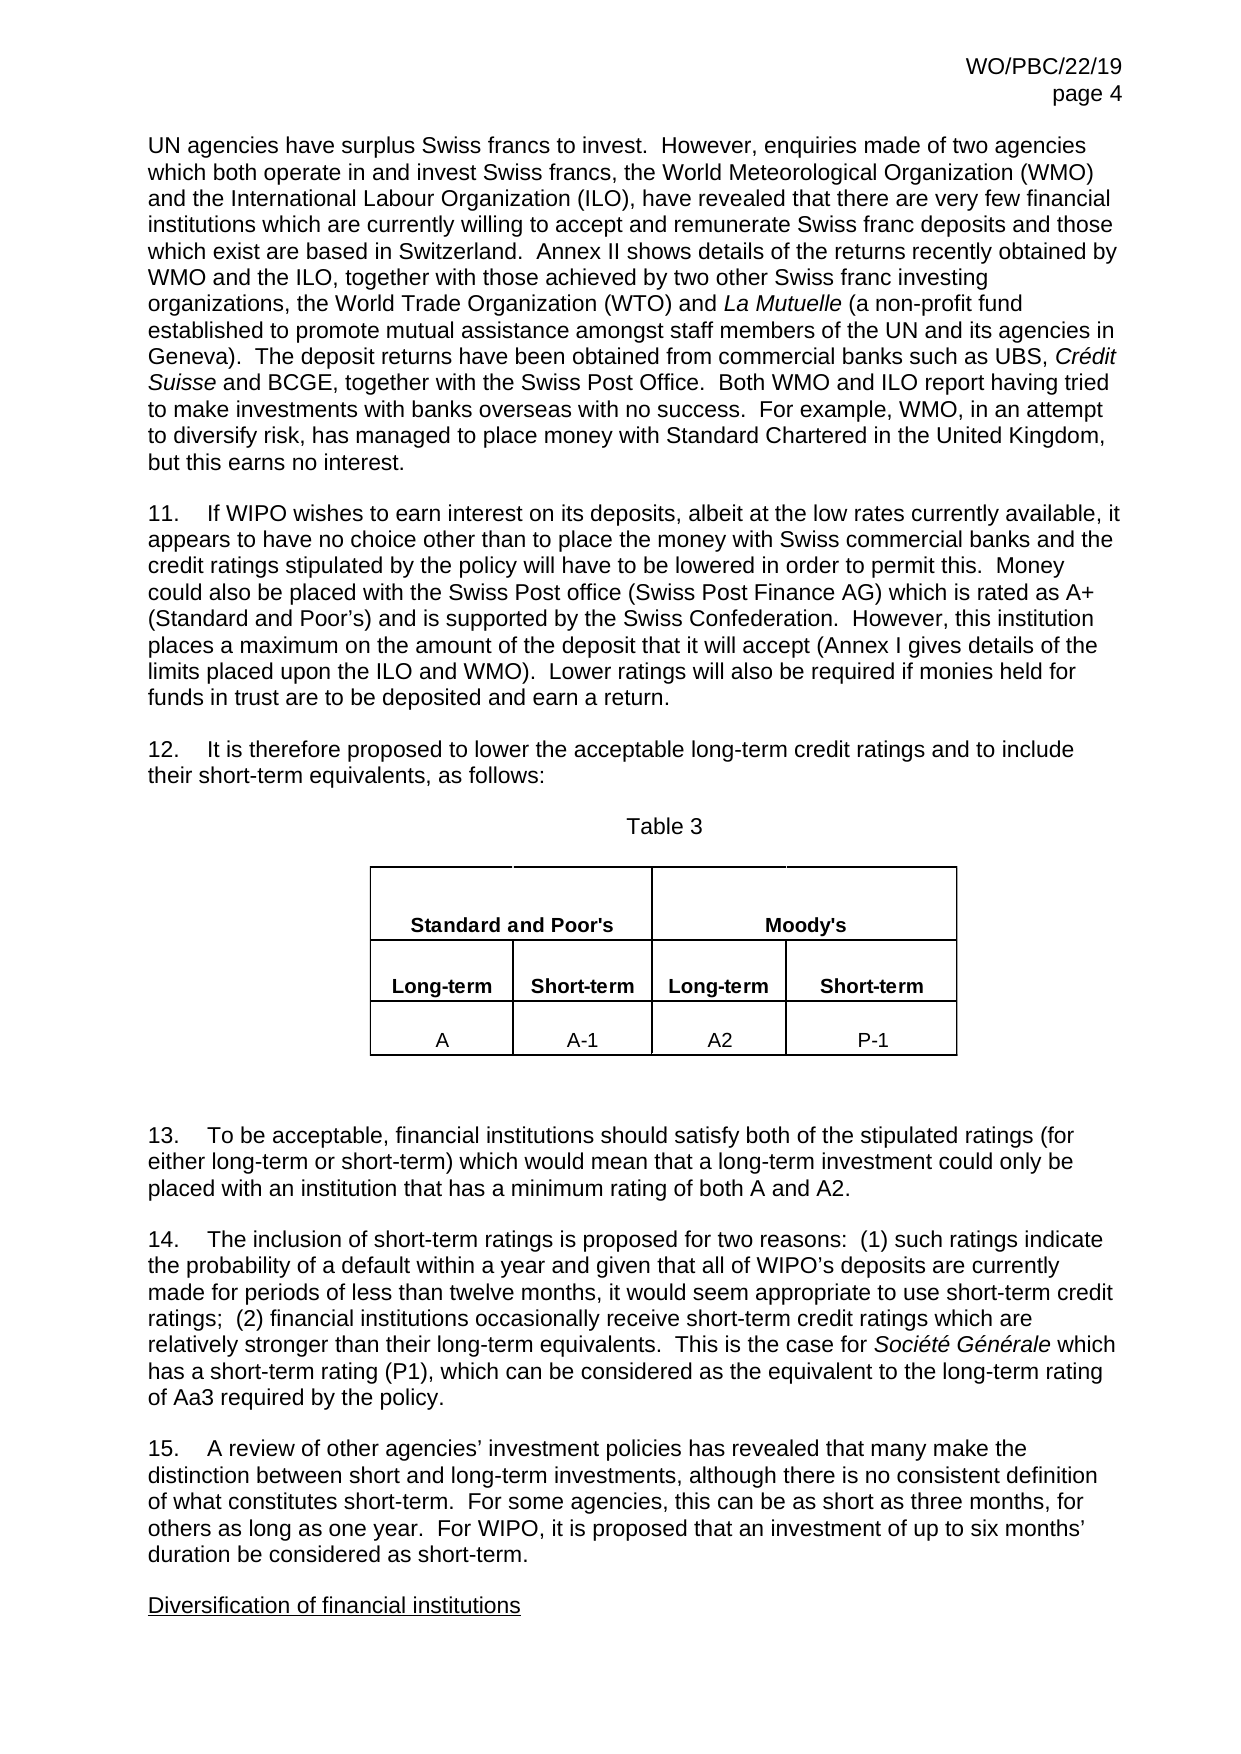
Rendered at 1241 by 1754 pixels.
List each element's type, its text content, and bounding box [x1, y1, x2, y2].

text Table 3 [148, 813, 1122, 840]
list If WIPO wishes to earn interest on its deposits, albeit at the low rates currently available, it appears to have no choice other than to place the money with Swiss commercial banks and the credit ratings stipulated by the policy will have to be lowered in order to permit this. Money could also be placed with the Swiss Post office (Swiss Post Finance AG) which is rated as A+ (Standard and Poor’s) and is supported by the Swiss Confederation. However, this institution places a maximum on the amount of the deposit that it will accept (Annex I gives details of the limits placed upon the ILO and WMO). Lower ratings will also be required if monies held for funds in trust are to be deposited and earn a return. [148, 500, 1122, 711]
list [148, 132, 1122, 475]
list A review of other agencies’ investment policies has revealed that many make the distinction between short and long-term investments, although there is no consistent definition of what constitutes short-term. For some agencies, this can be as short as three months, for others as long as one year. For WIPO, it is proposed that an investment of up to six months’ duration be considered as short-term. [148, 1435, 1122, 1567]
text Diversification of financial institutions [148, 1592, 1122, 1618]
list The inclusion of short-term ratings is proposed for two reasons: (1) such ratings indicate the probability of a default within a year and given that all of WIPO’s deposits are currently made for periods of less than twelve months, it would seem appropriate to use short-term credit ratings; (2) financial institutions occasionally receive short-term credit ratings which are relatively stronger than their long-term equivalents. This is the case for Société Générale which has a short-term rating (P1), which can be considered as the equivalent to the long-term rating of Aa3 required by the policy. [148, 1226, 1122, 1410]
list To be acceptable, financial institutions should satisfy both of the stipulated ratings (for either long-term or short-term) which would mean that a long-term investment could only be placed with an institution that has a minimum rating of both A and A2. [148, 1122, 1122, 1201]
list It is therefore proposed to lower the acceptable long-term credit ratings and to include their short-term equivalents, as follows: [148, 736, 1122, 788]
